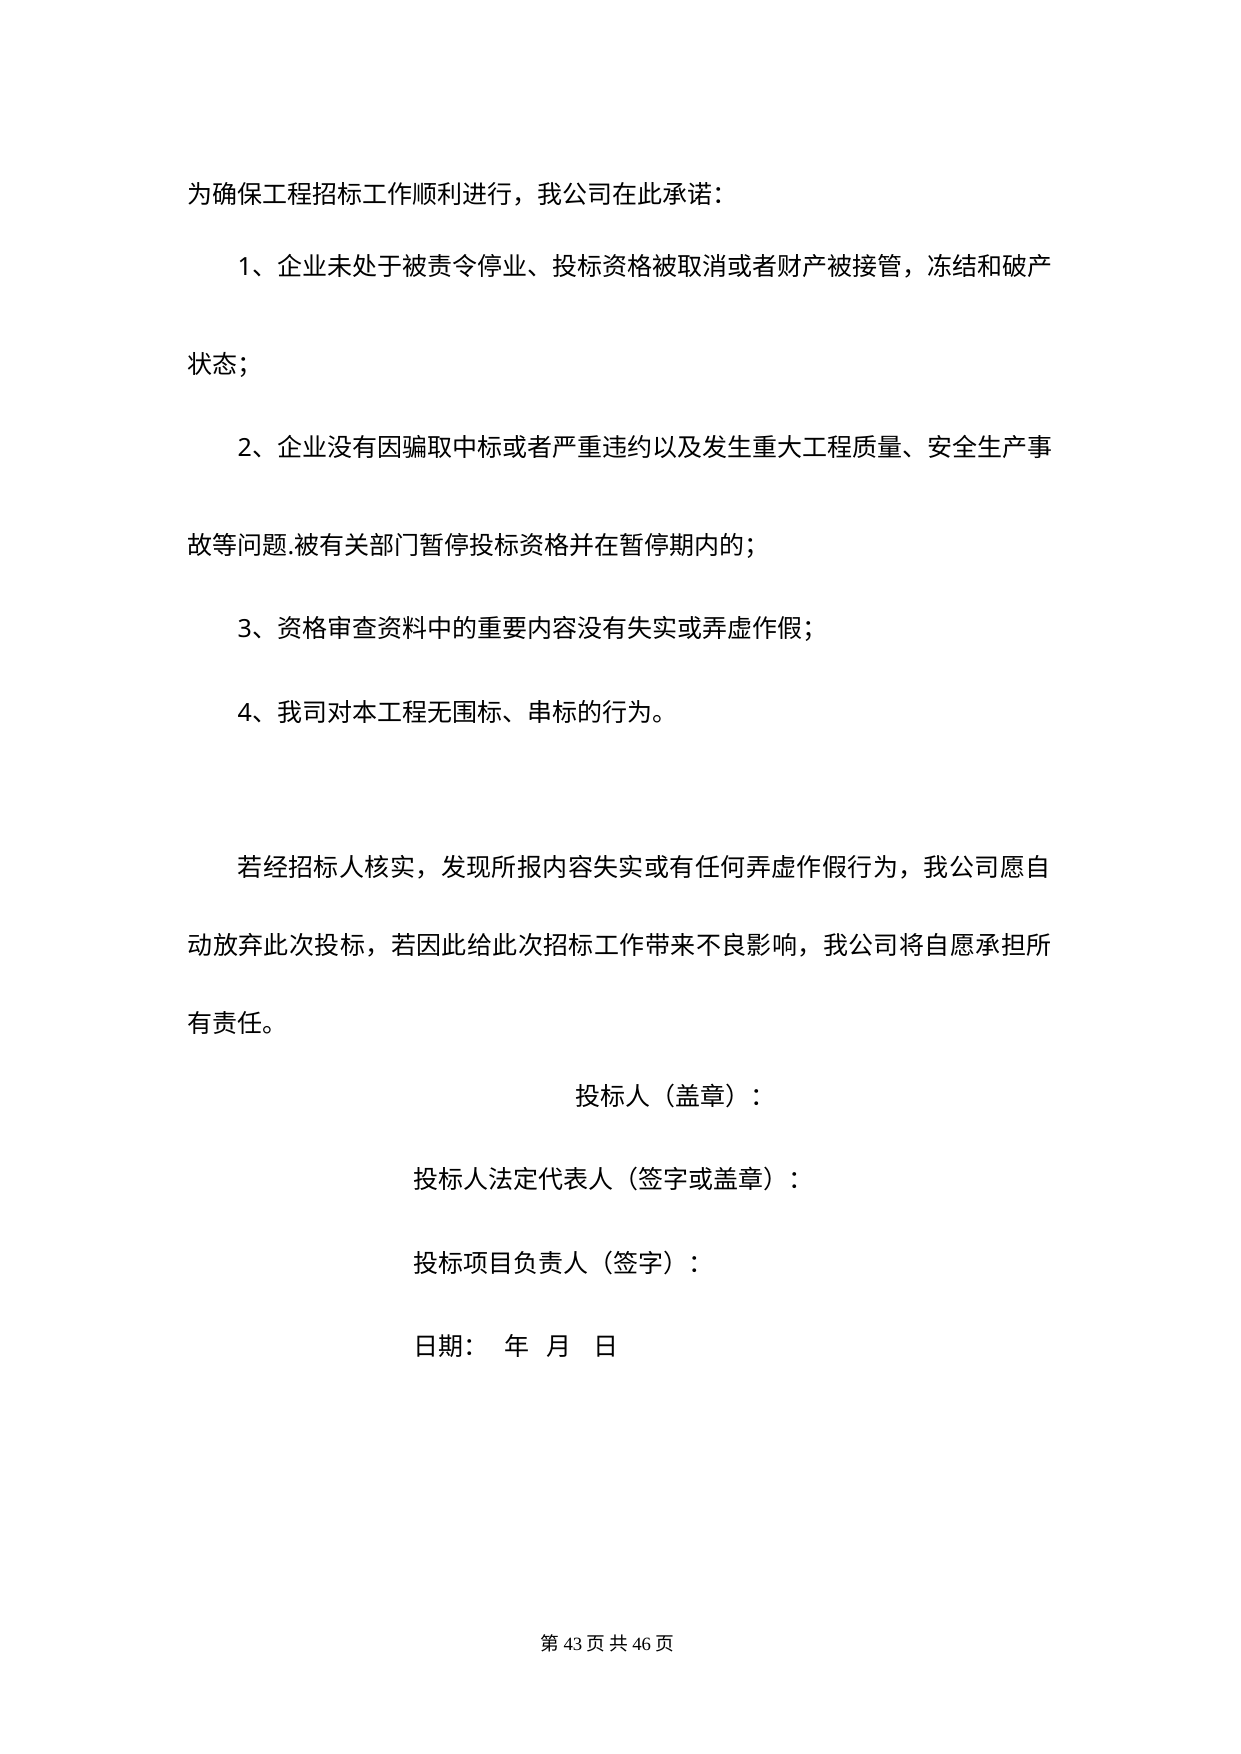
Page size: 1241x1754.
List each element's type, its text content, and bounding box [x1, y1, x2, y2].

text 投标人（盖章）： [187, 1062, 1053, 1127]
text 为确保工程招标工作顺利进行，我公司在此承诺： [187, 160, 1053, 225]
text 投标项目负责人（签字）： [187, 1228, 1053, 1294]
text 2、企业没有因骗取中标或者严重违约以及发生重大工程质量、安全生产事故等问题.被有关部门暂停投标资格并在暂停期内的； [187, 413, 1053, 576]
text 日期： 年 月 日 [187, 1312, 1053, 1377]
text 3、资格审查资料中的重要内容没有失实或弄虚作假； [187, 594, 1053, 659]
text 若经招标人核实，发现所报内容失实或有任何弄虚作假行为，我公司愿自动放弃此次投标，若因此给此次招标工作带来不良影响，我公司将自愿承担所有责任。 [187, 833, 1053, 1055]
text 4、我司对本工程无围标、串标的行为。 [187, 678, 1053, 743]
text 投标人法定代表人（签字或盖章）： [187, 1145, 1053, 1210]
text 1、企业未处于被责令停业、投标资格被取消或者财产被接管，冻结和破产状态； [187, 232, 1053, 395]
